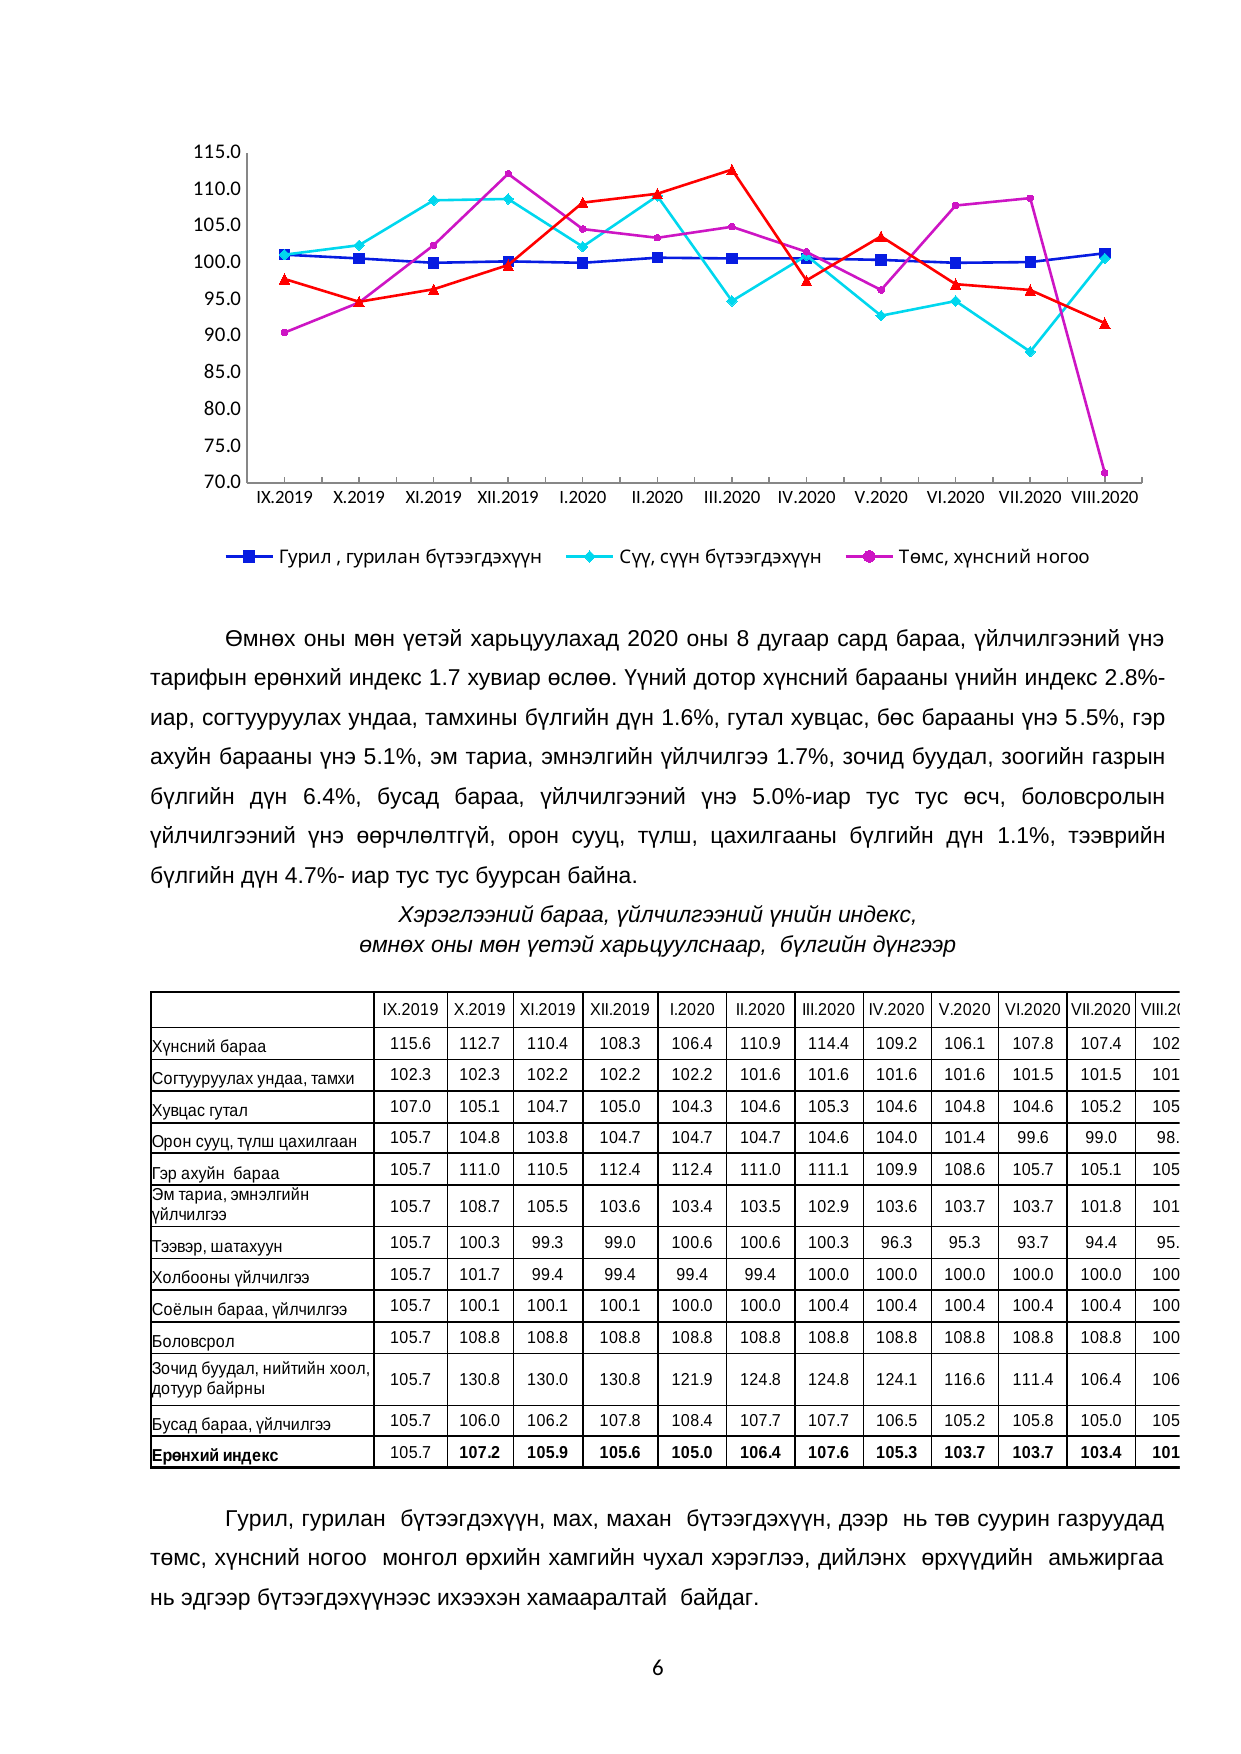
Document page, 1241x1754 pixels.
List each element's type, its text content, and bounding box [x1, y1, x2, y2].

text Хэрэглээний бараа, үйлчилгээний үнийн индекс, [150, 901, 1165, 927]
text Өмнөх оны мөн үетэй харьцуулахад 2020 оны 8 дугаар сард бараа, үйлчилгээний үнэ тарифын ерөнхий индекс 1.7 хувиар өслөө. Үүний дотор хүнсний барааны үнийн индекс 2.8%- иар, согтууруулах ундаа, тамхины бүлгийн дүн 1.6%, гутал хувцас, бөс барааны үнэ 5.5%, гэр ахуйн барааны үнэ 5.1%, эм тариа, эмнэлгийн үйлчилгээ 1.7%, зочид буудал, зоогийн газрын бүлгийн дүн 6.4%, бусад бараа, үйлчилгээний үнэ 5.0%-иар тус тус өсч, боловсролын үйлчилгээний үнэ өөрчлөлтгүй, орон сууц, түлш, цахилгааны бүлгийн дүн 1.1%, тээврийн бүлгийн дүн 4.7%- иар тус тус буурсан байна. [150, 625, 1165, 888]
text Гурил, гурилан бүтээгдэхүүн, мах, махан бүтээгдэхүүн, дээр нь төв суурин газруудад төмс, хүнсний ногоо монгол өрхийн хамгийн чухал хэрэглээ, дийлэнх өрхүүдийн амьжиргаа нь эдгээр бүтээгдэхүүнээс ихээхэн хамааралтай байдаг. [150, 1505, 1165, 1610]
text өмнөх оны мөн үетэй харьцуулснаар, бүлгийн дүнгээр [150, 931, 1165, 958]
